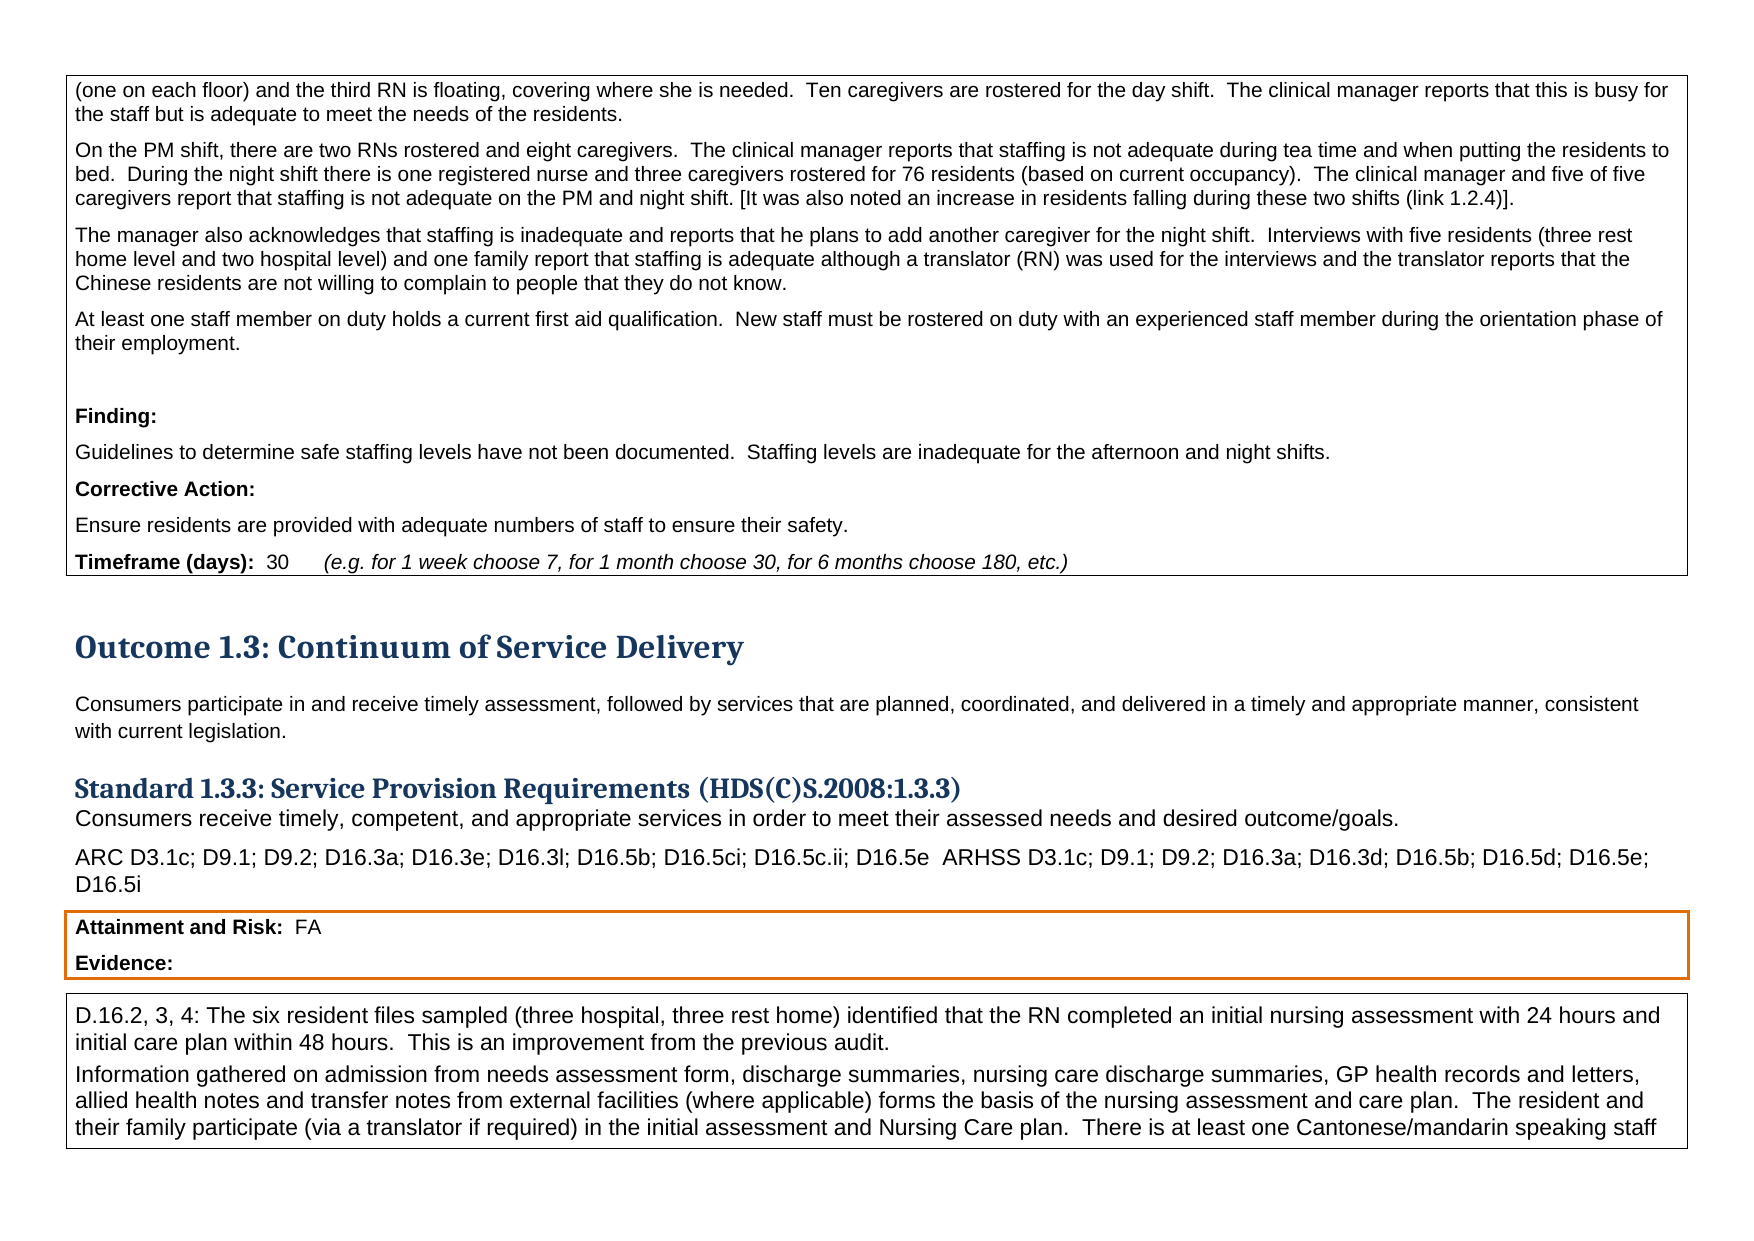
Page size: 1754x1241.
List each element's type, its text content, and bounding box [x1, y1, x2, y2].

text Timeframe (days): 30 (e.g. for 1 week choose 7, for 1 month choose 30, for 6 months choose 180, etc.) [67, 547, 1687, 575]
text Consumers participate in and receive timely assessment, followed by services that are planned, coordinated, and delivered in a timely and appropriate manner, consistent with current legislation. [75, 692, 1679, 743]
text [67, 76, 1687, 126]
subtitle Standard 1.3.3: Service Provision Requirements (HDS(C)S.2008:1.3.3) [75, 772, 1679, 805]
text Consumers receive timely, competent, and appropriate services in order to meet their assessed needs and desired outcome/goals. [75, 805, 1679, 832]
text On the PM shift, there are two RNs rostered and eight caregivers. The clinical manager reports that staffing is not adequate during tea time and when putting the residents to bed. During the night shift there is one registered nurse and three caregivers rostered for 76 residents (based on current occupancy). The clinical manager and five of five caregivers report that staffing is not adequate on the PM and night shift. [It was also noted an increase in residents falling during these two shifts (link 1.2.4)]. [67, 135, 1687, 210]
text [67, 1052, 1687, 1148]
text At least one staff member on duty holds a current first aid qualification. New staff must be rostered on duty with an experienced staff member during the orientation phase of their employment. [67, 304, 1687, 355]
text Evidence: [67, 946, 1687, 977]
text Finding: [67, 401, 1687, 428]
text Guidelines to determine safe staffing levels have not been documented. Staffing levels are inadequate for the afternoon and night shifts. [67, 437, 1687, 464]
subtitle Outcome 1.3: Continuum of Service Delivery [75, 628, 1679, 667]
text Corrective Action: [67, 474, 1687, 501]
text Attainment and Risk: FA [67, 913, 1687, 939]
text The manager also acknowledges that staffing is inadequate and reports that he plans to add another caregiver for the night shift. Interviews with five residents (three rest home level and two hospital level) and one family report that staffing is adequate although a translator (RN) was used for the interviews and the translator reports that the Chinese residents are not willing to complain to people that they do not know. [67, 220, 1687, 294]
text D.16.2, 3, 4: The six resident files sampled (three hospital, three rest home) identified that the RN completed an initial nursing assessment with 24 hours and initial care plan within 48 hours. This is an improvement from the previous audit. [67, 994, 1687, 1052]
text ARC D3.1c; D9.1; D9.2; D16.3a; D16.3e; D16.3l; D16.5b; D16.5ci; D16.5c.ii; D16.5e ARHSS D3.1c; D9.1; D9.2; D16.3a; D16.3d; D16.5b; D16.5d; D16.5e; D16.5i [75, 844, 1679, 897]
text Ensure residents are provided with adequate numbers of staff to ensure their safety. [67, 510, 1687, 537]
